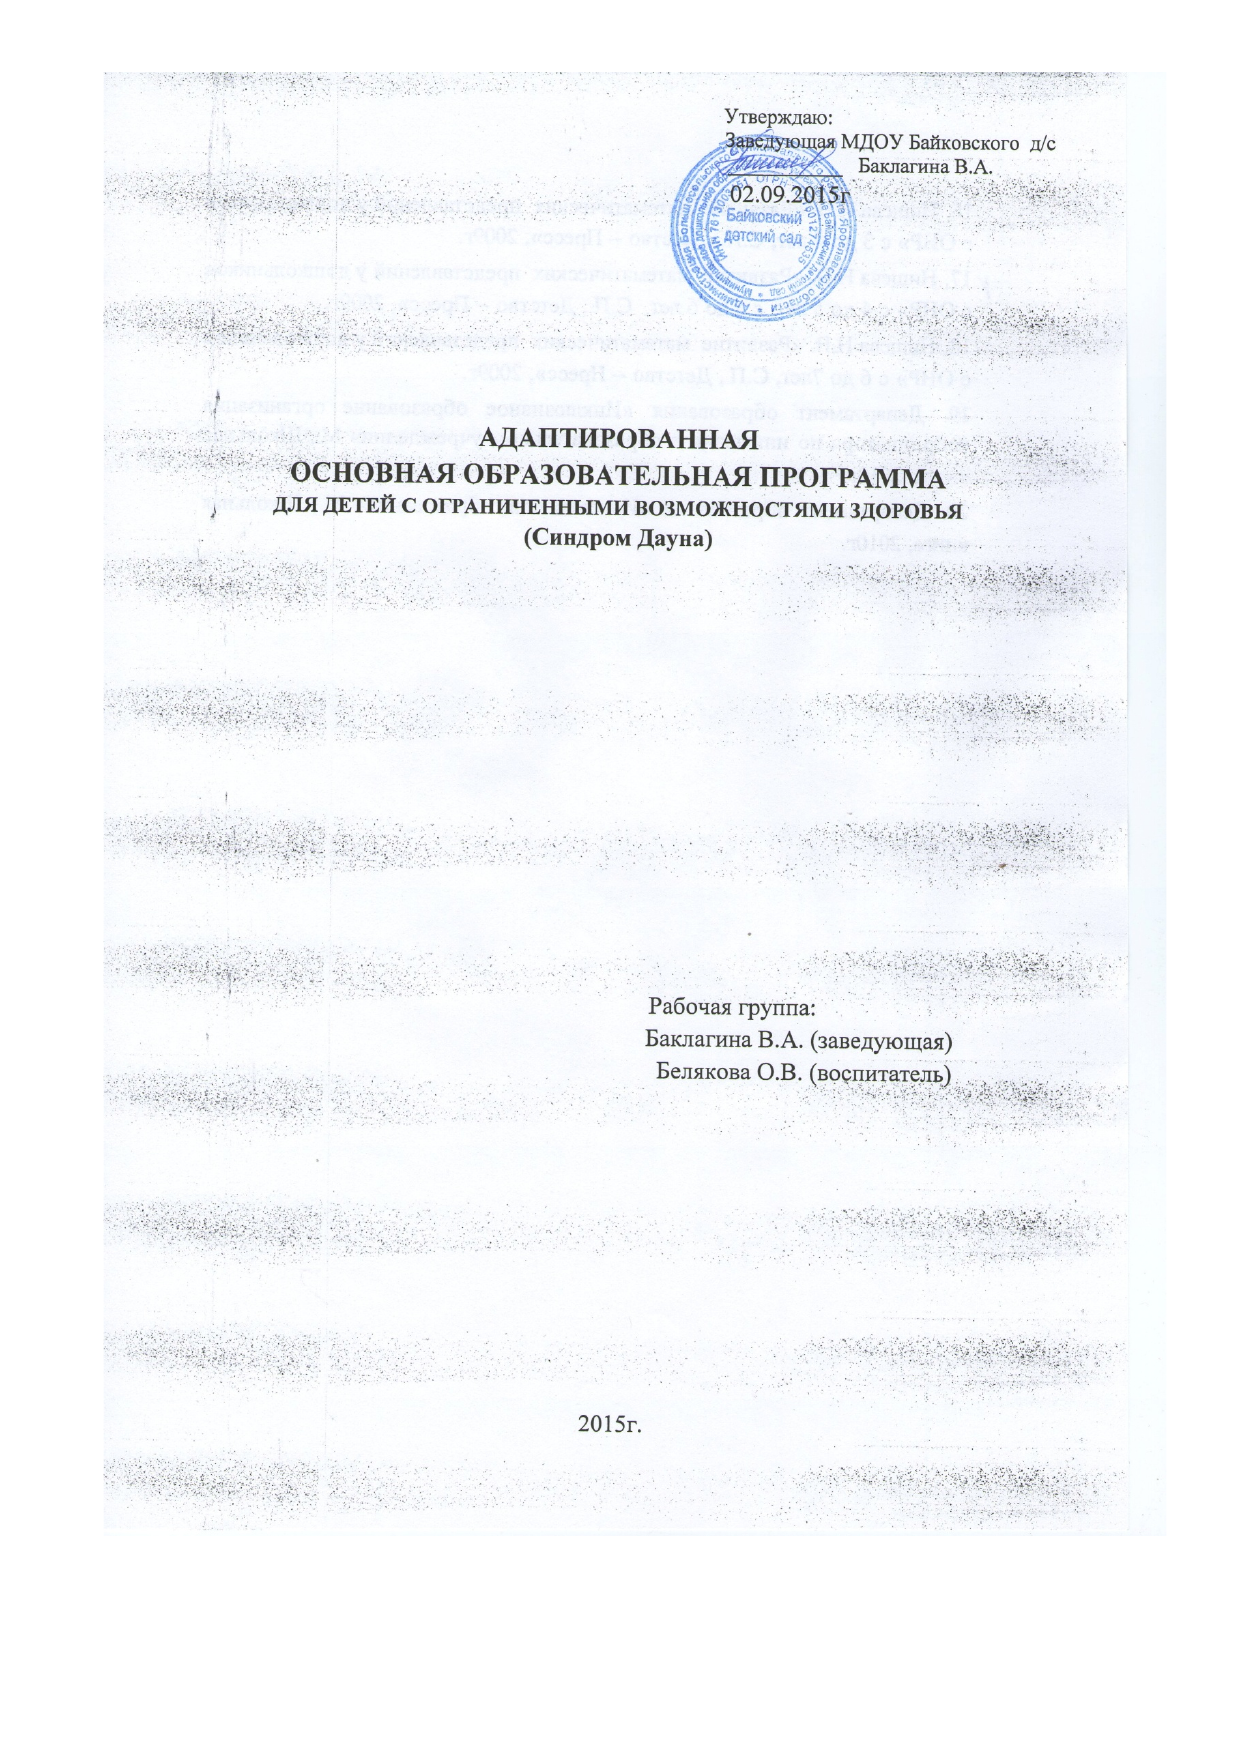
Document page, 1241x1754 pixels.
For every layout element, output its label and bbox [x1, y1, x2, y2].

picture [103, 72, 1167, 1536]
